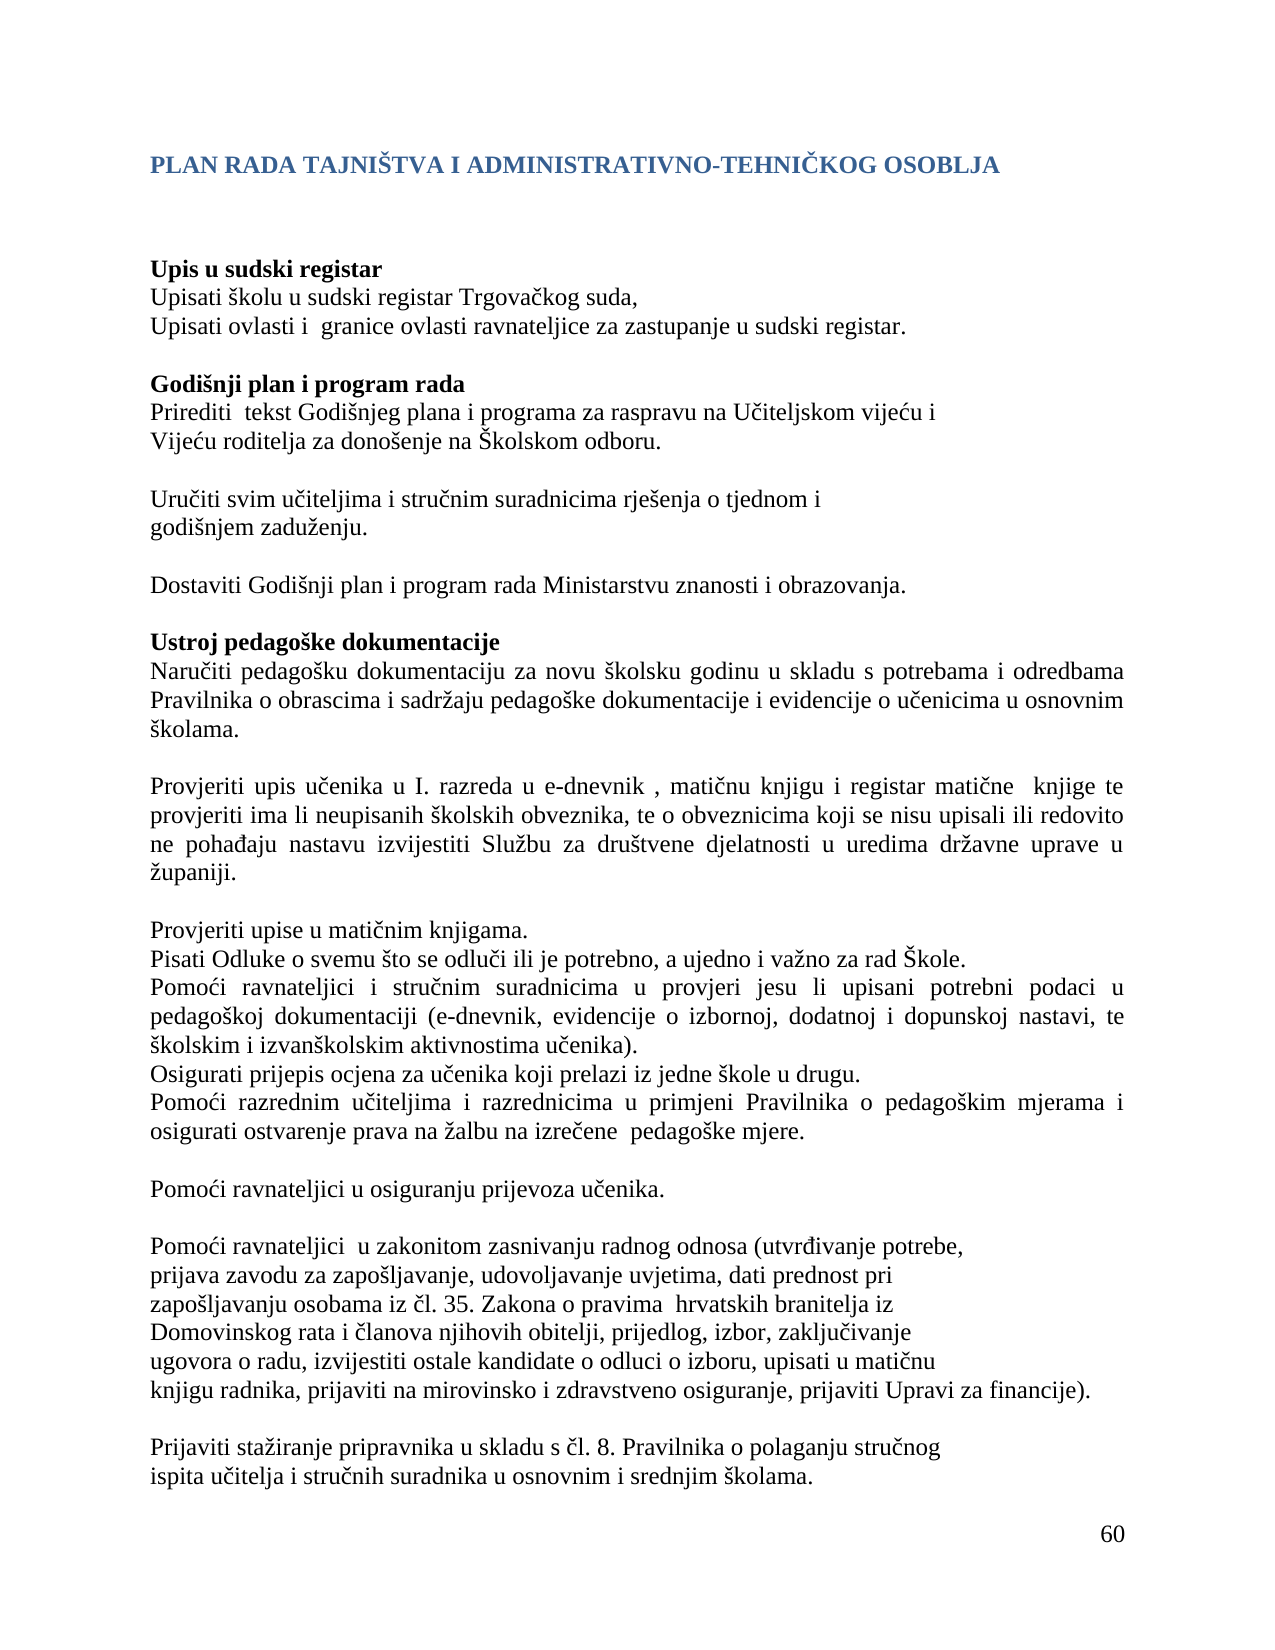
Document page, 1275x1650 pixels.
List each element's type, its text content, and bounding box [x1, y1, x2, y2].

text zapošljavanju osobama iz čl. 35. Zakona o pravima hrvatskih branitelja iz [150, 1289, 1125, 1317]
text Pomoći ravnateljici i stručnim suradnicima u provjeri jesu li upisani potrebni podaci u pedagoškoj dokumentaciji (e-dnevnik, evidencije o izbornoj, dodatnoj i dopunskoj nastavi, te školskim i izvanškolskim aktivnostima učenika). [150, 972, 1125, 1059]
text knjigu radnika, prijaviti na mirovinsko i zdravstveno osiguranje, prijaviti Upravi za financije). [150, 1375, 1125, 1404]
text ispita učitelja i stručnih suradnika u osnovnim i srednjim školama. [150, 1461, 1125, 1490]
text Pomoći razrednim učiteljima i razrednicima u primjeni Pravilnika o pedagoškim mjerama i osigurati ostvarenje prava na žalbu na izrečene pedagoške mjere. [150, 1087, 1125, 1145]
text Upis u sudski registar [150, 254, 1125, 282]
text Pomoći ravnateljici u zakonitom zasnivanju radnog odnosa (utvrđivanje potrebe, [150, 1231, 1125, 1260]
text Prijaviti stažiranje pripravnika u skladu s čl. 8. Pravilnika o polaganju stručnog [150, 1432, 1125, 1461]
text ugovora o radu, izvijestiti ostale kandidate o odluci o izboru, upisati u matičnu [150, 1346, 1125, 1375]
text Provjeriti upis učenika u I. razreda u e-dnevnik , matičnu knjigu i registar matične knjige te provjeriti ima li neupisanih školskih obveznika, te o obveznicima koji se nisu upisali ili redovito ne pohađaju nastavu izvijestiti Službu za društvene djelatnosti u uredima državne uprave u županiji. [150, 771, 1125, 886]
text godišnjem zaduženju. [150, 512, 1125, 541]
text Naručiti pedagošku dokumentaciju za novu školsku godinu u skladu s potrebama i odredbama Pravilnika o obrascima i sadržaju pedagoške dokumentacije i evidencije o učenicima u osnovnim školama. [150, 656, 1125, 742]
text Provjeriti upise u matičnim knjigama. [150, 915, 1125, 944]
text Vijeću roditelja za donošenje na Školskom odboru. [150, 426, 1125, 455]
text Pomoći ravnateljici u osiguranju prijevoza učenika. [150, 1174, 1125, 1202]
text Ustroj pedagoške dokumentacije [150, 627, 1125, 656]
text Uručiti svim učiteljima i stručnim suradnicima rješenja o tjednom i [150, 484, 1125, 512]
text Upisati ovlasti i granice ovlasti ravnateljice za zastupanje u sudski registar. [150, 311, 1125, 340]
text Upisati školu u sudski registar Trgovačkog suda, [150, 282, 1125, 311]
text prijava zavodu za zapošljavanje, udovoljavanje uvjetima, dati prednost pri [150, 1260, 1125, 1289]
text Dostaviti Godišnji plan i program rada Ministarstvu znanosti i obrazovanja. [150, 570, 1125, 599]
text Osigurati prijepis ocjena za učenika koji prelazi iz jedne škole u drugu. [150, 1059, 1125, 1087]
text Godišnji plan i program rada [150, 369, 1125, 397]
text Pisati Odluke o svemu što se odluči ili je potrebno, a ujedno i važno za rad Škole. [150, 944, 1125, 972]
text Domovinskog rata i članova njihovih obitelji, prijedlog, izbor, zaključivanje [150, 1317, 1125, 1346]
text PLAN RADA TAJNIŠTVA I ADMINISTRATIVNO-TEHNIČKOG OSOBLJA [150, 150, 1125, 179]
text Prirediti tekst Godišnjeg plana i programa za raspravu na Učiteljskom vijeću i [150, 397, 1125, 426]
